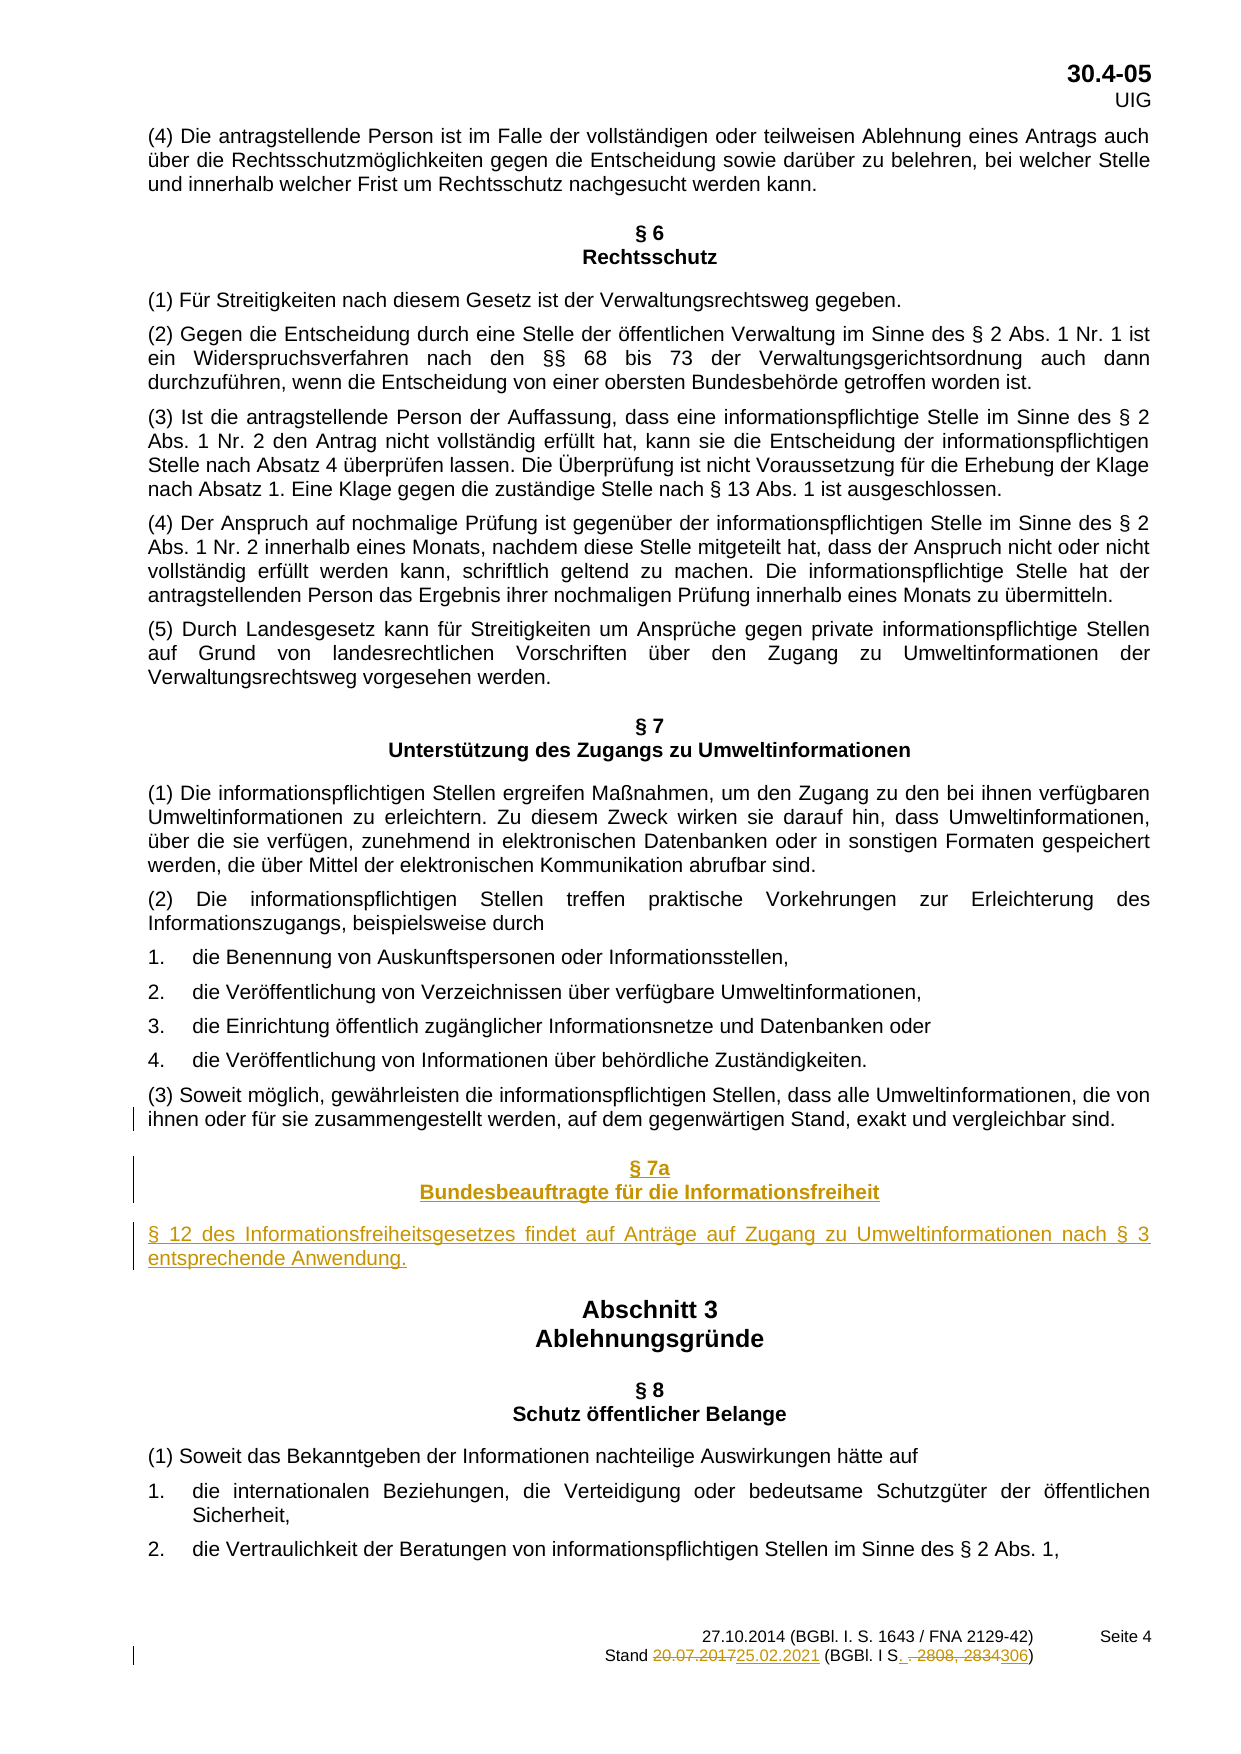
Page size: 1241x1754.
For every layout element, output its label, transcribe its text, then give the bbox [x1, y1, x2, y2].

text (1) Die informationspflichtigen Stellen ergreifen Maßnahmen, um den Zugang zu den bei ihnen verfügbaren Umweltinformationen zu erleichtern. Zu diesem Zweck wirken sie darauf hin, dass Umweltinformationen, über die sie verfügen, zunehmend in elektronischen Datenbanken oder in sonstigen Formaten gespeichert werden, die über Mittel der elektronischen Kommunikation abrufbar sind. [148, 781, 1152, 876]
text (1) Soweit das Bekanntgeben der Informationen nachteilige Auswirkungen hätte auf [148, 1444, 1152, 1468]
text (1) Für Streitigkeiten nach diesem Gesetz ist der Verwaltungsrechtsweg gegeben. [148, 288, 1152, 312]
text 2. die Veröffentlichung von Verzeichnissen über verfügbare Umweltinformationen, [148, 979, 1152, 1003]
subtitle Abschnitt 3 Ablehnungsgründe [148, 1295, 1152, 1353]
text (3) Soweit möglich, gewährleisten die informationspflichtigen Stellen, dass alle Umweltinformationen, die von ihnen oder für sie zusammengestellt werden, auf dem gegenwärtigen Stand, exakt und vergleichbar sind. [148, 1083, 1152, 1131]
text 2. die Vertraulichkeit der Beratungen von informationspflichtigen Stellen im Sinne des § 2 Abs. 1, [148, 1537, 1152, 1561]
text 4. die Veröffentlichung von Informationen über behördliche Zuständigkeiten. [148, 1048, 1152, 1072]
text 1. die internationalen Beziehungen, die Verteidigung oder bedeutsame Schutzgüter der öffentlichen Sicherheit, [148, 1479, 1152, 1527]
text (5) Durch Landesgesetz kann für Streitigkeiten um Ansprüche gegen private informationspflichtige Stellen auf Grund von landesrechtlichen Vorschriften über den Zugang zu Umweltinformationen der Verwaltungsrechtsweg vorgesehen werden. [148, 617, 1152, 689]
text (2) Gegen die Entscheidung durch eine Stelle der öffentlichen Verwaltung im Sinne des § 2 Abs. 1 Nr. 1 ist ein Widerspruchsverfahren nach den §§ 68 bis 73 der Verwaltungsgerichtsordnung auch dann durchzuführen, wenn die Entscheidung von einer obersten Bundesbehörde getroffen worden ist. [148, 322, 1152, 394]
subtitle § 6 Rechtsschutz [148, 221, 1152, 269]
text (2) Die informationspflichtigen Stellen treffen praktische Vorkehrungen zur Erleichterung des Informationszugangs, beispielsweise durch [148, 887, 1152, 935]
text 3. die Einrichtung öffentlich zugänglicher Informationsnetze und Datenbanken oder [148, 1014, 1152, 1038]
subtitle § 7 Unterstützung des Zugangs zu Umweltinformationen [148, 714, 1152, 762]
text (4) Die antragstellende Person ist im Falle der vollständigen oder teilweisen Ablehnung eines Antrags auch über die Rechtsschutzmöglichkeiten gegen die Entscheidung sowie darüber zu belehren, bei welcher Stelle und innerhalb welcher Frist um Rechtsschutz nachgesucht werden kann. [148, 124, 1152, 196]
text (3) Ist die antragstellende Person der Auffassung, dass eine informationspflichtige Stelle im Sinne des § 2 Abs. 1 Nr. 2 den Antrag nicht vollständig erfüllt hat, kann sie die Entscheidung der informationspflichtigen Stelle nach Absatz 4 überprüfen lassen. Die Überprüfung ist nicht Voraussetzung für die Erhebung der Klage nach Absatz 1. Eine Klage gegen die zuständige Stelle nach § 13 Abs. 1 ist ausgeschlossen. [148, 404, 1152, 500]
text 1. die Benennung von Auskunftspersonen oder Informationsstellen, [148, 945, 1152, 969]
text (4) Der Anspruch auf nochmalige Prüfung ist gegenüber der informationspflichtigen Stelle im Sinne des § 2 Abs. 1 Nr. 2 innerhalb eines Monats, nachdem diese Stelle mitgeteilt hat, dass der Anspruch nicht oder nicht vollständig erfüllt werden kann, schriftlich geltend zu machen. Die informationspflichtige Stelle hat der antragstellenden Person das Ergebnis ihrer nochmaligen Prüfung innerhalb eines Monats zu übermitteln. [148, 511, 1152, 607]
subtitle § 8 Schutz öffentlicher Belange [148, 1378, 1152, 1426]
